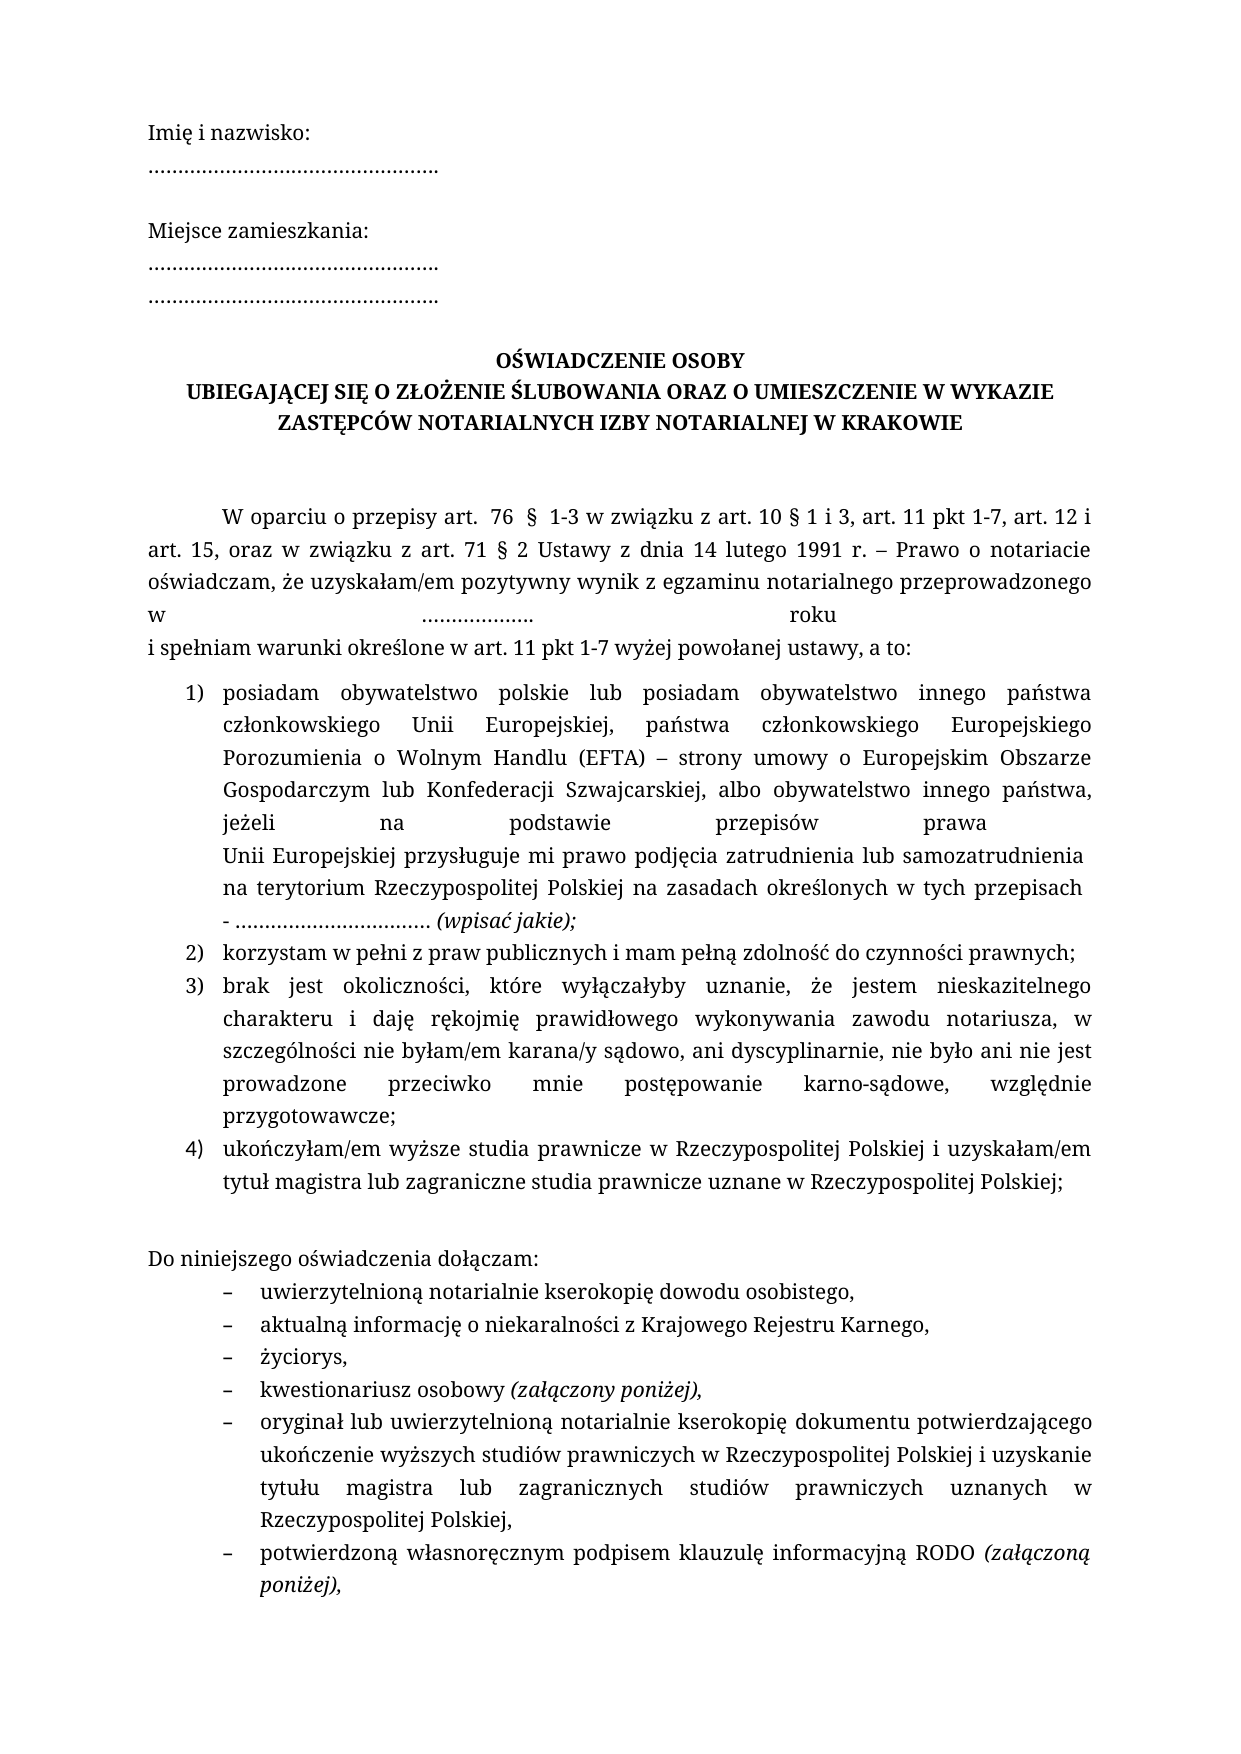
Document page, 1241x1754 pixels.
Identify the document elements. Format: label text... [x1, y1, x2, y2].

list uwierzytelnioną notarialnie kserokopię dowodu osobistego, [222, 1277, 1092, 1306]
list potwierdzoną własnoręcznym podpisem klauzulę informacyjną RODO (załączoną poniżej), [222, 1538, 1092, 1599]
text W oparciu o przepisy art. 76 § 1-3 w związku z art. 10 § 1 i 3, art. 11 pkt 1-7, art. 12 i art. 15, oraz w związku z art. 71 § 2 Ustawy z dnia 14 lutego 1991 r. – Prawo o notariacie oświadczam, że uzyskałam/em pozytywny wynik z egzaminu notarialnego przeprowadzonego w ………………. roku i spełniam warunki określone w art. 11 pkt 1-7 wyżej powołanej ustawy, a to: [148, 502, 1092, 661]
text …………………………………………. [148, 248, 1092, 277]
list aktualną informację o niekaralności z Krajowego Rejestru Karnego, [222, 1310, 1092, 1338]
text Miejsce zamieszkania: [148, 216, 1092, 244]
text …………………………………………. [148, 151, 1092, 179]
text …………………………………………. [148, 281, 1092, 309]
list brak jest okoliczności, które wyłączałyby uznanie, że jestem nieskazitelnego charakteru i daję rękojmię prawidłowego wykonywania zawodu notariusza, w szczególności nie byłam/em karana/y sądowo, ani dyscyplinarnie, nie było ani nie jest prowadzone przeciwko mnie postępowanie karno-sądowe, względnie przygotowawcze; [185, 971, 1092, 1130]
text UBIEGAJĄCEJ SIĘ O ZŁOŻENIE ŚLUBOWANIA ORAZ O UMIESZCZENIE W WYKAZIE ZASTĘPCÓW NOTARIALNYCH IZBY NOTARIALNEJ W KRAKOWIE [148, 377, 1092, 436]
list korzystam w pełni z praw publicznych i mam pełną zdolność do czynności prawnych; [185, 938, 1092, 967]
text Do niniejszego oświadczenia dołączam: [148, 1244, 1092, 1273]
list życiorys, [222, 1342, 1092, 1371]
list oryginał lub uwierzytelnioną notarialnie kserokopię dokumentu potwierdzającego ukończenie wyższych studiów prawniczych w Rzeczypospolitej Polskiej i uzyskanie tytułu magistra lub zagranicznych studiów prawniczych uznanych w Rzeczypospolitej Polskiej, [222, 1407, 1092, 1534]
list kwestionariusz osobowy (załączony poniżej), [222, 1375, 1092, 1403]
text OŚWIADCZENIE OSOBY [148, 346, 1092, 375]
list posiadam obywatelstwo polskie lub posiadam obywatelstwo innego państwa członkowskiego Unii Europejskiej, państwa członkowskiego Europejskiego Porozumienia o Wolnym Handlu (EFTA) – strony umowy o Europejskim Obszarze Gospodarczym lub Konfederacji Szwajcarskiej, albo obywatelstwo innego państwa, jeżeli na podstawie przepisów prawa Unii Europejskiej przysługuje mi prawo podjęcia zatrudnienia lub samozatrudnienia na terytorium Rzeczypospolitej Polskiej na zasadach określonych w tych przepisach - …………………………… (wpisać jakie); [185, 678, 1092, 934]
list ukończyłam/em wyższe studia prawnicze w Rzeczypospolitej Polskiej i uzyskałam/em tytuł magistra lub zagraniczne studia prawnicze uznane w Rzeczypospolitej Polskiej; [185, 1134, 1092, 1195]
text Imię i nazwisko: [148, 118, 1092, 147]
